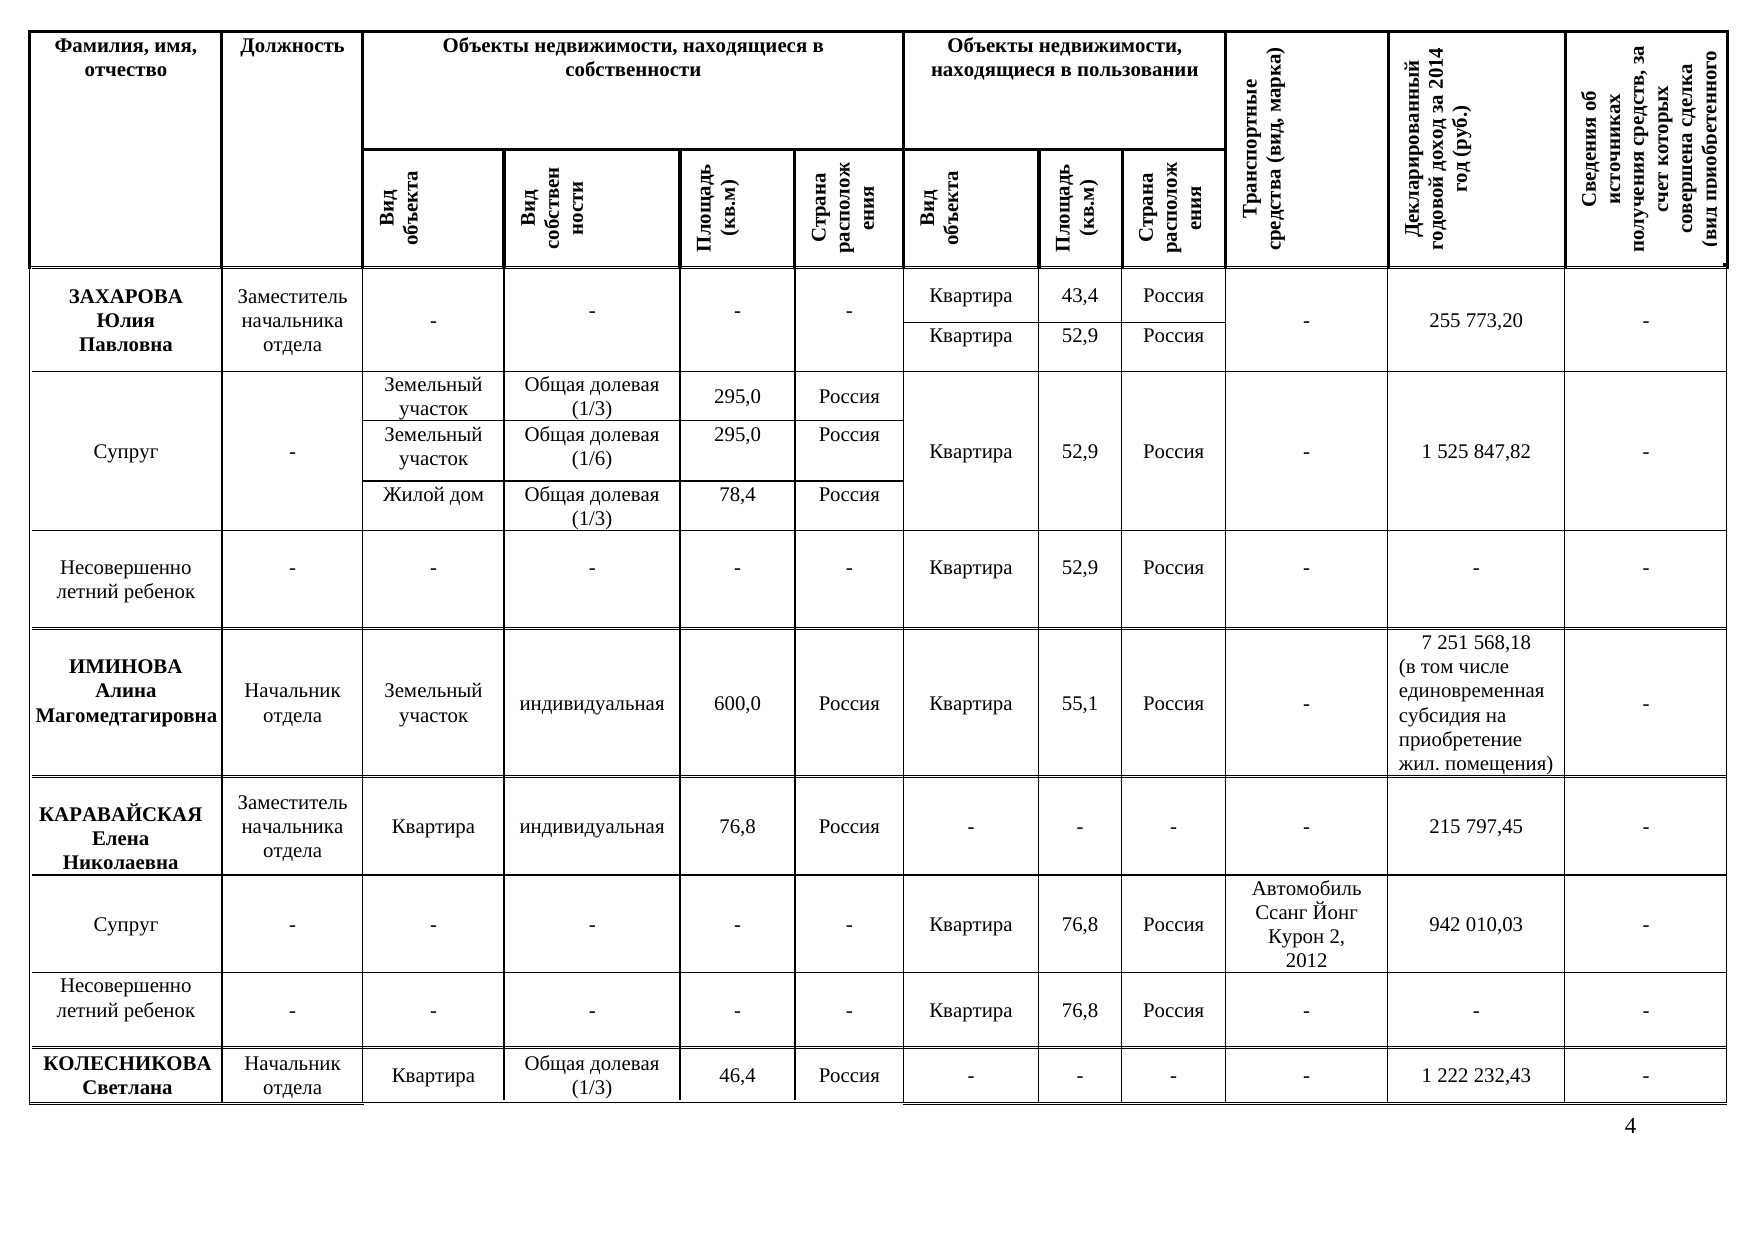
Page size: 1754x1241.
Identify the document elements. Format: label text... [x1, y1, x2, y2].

table_cell - [1565, 630, 1726, 775]
table_cell Квартира [363, 778, 503, 874]
table_cell Россия [1122, 323, 1225, 371]
table_cell Квартира [904, 876, 1038, 972]
table_cell - [904, 778, 1038, 874]
table_cell 78,4 [681, 482, 794, 530]
table_cell Россия [796, 778, 903, 874]
table_cell 52,9 [1039, 531, 1121, 627]
table_cell - [1565, 778, 1726, 874]
table_cell Земельный участок [363, 421, 503, 480]
table_cell - [796, 269, 903, 371]
table_cell Несовершенно летний ребенок [30, 530, 221, 627]
table_cell 1 222 232,43 [1388, 1049, 1564, 1102]
table_cell - [1226, 269, 1387, 371]
table_cell Земельный участок [363, 372, 503, 420]
table_cell Общая долевая (1/3) [505, 372, 679, 420]
table_cell - [1565, 876, 1726, 972]
table_cell Квартира [904, 372, 1038, 530]
table_cell - [681, 973, 794, 1046]
table_cell 43,4 [1039, 269, 1121, 322]
table_cell Россия [796, 482, 903, 530]
table_cell Площадь (кв.м) [682, 151, 793, 266]
table_cell индивидуальная [505, 778, 679, 874]
table_cell 7 251 568,18 (в том числе единовременная субсидия на приобретение жил. помещения) [1388, 630, 1564, 775]
table_cell Начальник отдела [223, 1049, 362, 1102]
table_cell - [1122, 1049, 1225, 1102]
table_cell Россия [796, 372, 903, 420]
table_header Должность [223, 33, 361, 266]
table_cell Жилой дом [363, 482, 503, 530]
table_cell Квартира [904, 531, 1038, 627]
table_cell 600,0 [681, 630, 794, 775]
table_cell 295,0 [681, 421, 794, 480]
table_cell Общая долевая (1/3) [504, 1049, 680, 1102]
table_cell - [1039, 1049, 1121, 1102]
table_header Транспортные средства (вид, марка) [1227, 33, 1387, 266]
table_cell 255 773,20 [1388, 269, 1564, 371]
table_cell - [505, 531, 679, 627]
table_cell - [904, 1049, 1038, 1102]
table_cell Общая долевая (1/3) [505, 482, 679, 530]
table_cell - [1565, 973, 1726, 1046]
table_cell - [505, 973, 679, 1046]
table_cell - [505, 876, 679, 972]
table_cell Квартира [904, 269, 1038, 322]
table_cell Автомобиль Ссанг Йонг Курон 2, 2012 [1226, 876, 1387, 972]
table_cell 52,9 [1039, 323, 1121, 371]
table_cell - [223, 973, 362, 1046]
table_cell 295,0 [681, 372, 794, 420]
table_cell - [796, 531, 903, 627]
table_cell Земельный участок [363, 630, 503, 775]
table_cell - [1565, 531, 1726, 627]
table_cell - [1388, 531, 1564, 627]
table_cell - [363, 269, 503, 371]
table_cell Супруг [30, 874, 221, 972]
table_cell 55,1 [1039, 630, 1121, 775]
table_cell - [505, 269, 679, 371]
table_cell - [681, 269, 794, 371]
table_cell - [796, 973, 903, 1046]
table_cell - [1226, 973, 1387, 1046]
table_cell - [223, 372, 362, 530]
table_cell 1 525 847,82 [1388, 372, 1564, 530]
table_cell Вид собственности [506, 151, 678, 266]
table_cell Вид объекта [364, 151, 502, 266]
table_cell - [1226, 778, 1387, 874]
table_cell - [223, 876, 362, 972]
table_cell 942 010,03 [1388, 876, 1564, 972]
table_cell Россия [1122, 531, 1225, 627]
table_cell Россия [1122, 876, 1225, 972]
table_header Фамилия, имя, отчество [31, 33, 220, 266]
table_cell ЗАХАРОВА Юлия Павловна [30, 269, 221, 371]
table_cell Заместитель начальника отдела [223, 778, 362, 874]
table_header Объекты недвижимости, находящиеся в собственности [364, 33, 902, 148]
table_cell Россия [796, 421, 903, 480]
table_cell - [1039, 778, 1121, 874]
table_cell ИМИНОВА Алина Магомедтагировна [30, 627, 221, 775]
table_header Сведения об источниках получения средств, за счет которых совершена сделка (вид приобретенного имущества, источники) [1567, 33, 1726, 266]
table_cell Страна расположения [1124, 151, 1224, 266]
table_cell Россия [1122, 973, 1225, 1046]
table_cell - [1226, 630, 1387, 775]
table_cell Несовершенно летний ребенок [30, 972, 221, 1046]
table_cell Страна расположения [796, 151, 902, 266]
table_cell - [1226, 372, 1387, 530]
table_cell - [796, 876, 903, 972]
table_header Объекты недвижимости, находящиеся в пользовании [905, 33, 1224, 148]
table_cell Площадь (кв.м) [1041, 151, 1121, 266]
table_cell Начальник отдела [223, 630, 362, 775]
table_cell - [1565, 372, 1726, 530]
table_cell 76,8 [681, 778, 794, 874]
table_cell - [223, 531, 362, 627]
table_cell - [681, 876, 794, 972]
table_cell 76,8 [1039, 973, 1121, 1046]
table_cell Квартира [363, 1049, 504, 1102]
table_cell 46,4 [680, 1049, 795, 1102]
table_cell - [1226, 531, 1387, 627]
table_cell 215 797,45 [1388, 778, 1564, 874]
table_cell 76,8 [1039, 876, 1121, 972]
table_header Декларированный годовой доход за 2014 год (руб.) [1390, 33, 1564, 266]
table_cell - [1565, 1049, 1726, 1102]
table_cell Россия [1122, 372, 1225, 530]
table_cell - [1122, 778, 1225, 874]
table_cell Россия [795, 1049, 903, 1102]
table_cell Общая долевая (1/6) [505, 421, 679, 480]
table_cell - [1388, 973, 1564, 1046]
table_cell 52,9 [1039, 372, 1121, 530]
table_cell - [1565, 269, 1726, 371]
table_cell Квартира [904, 973, 1038, 1046]
table_cell - [363, 876, 503, 972]
table_cell - [363, 531, 503, 627]
table_cell Супруг [30, 371, 221, 530]
table_cell КАРАВАЙСКАЯ Елена Николаевна [30, 775, 221, 874]
table_cell - [363, 973, 503, 1046]
table_cell - [1226, 1049, 1387, 1102]
table_cell КОЛЕСНИКОВА Светлана Васильевна [30, 1046, 221, 1102]
table_cell - [681, 531, 794, 627]
table_cell Россия [796, 630, 903, 775]
table_cell Квартира [904, 323, 1038, 371]
table_cell Квартира [904, 630, 1038, 775]
table_cell Заместитель начальника отдела [223, 269, 362, 371]
table_cell Вид объекта [905, 151, 1037, 266]
table_cell Россия [1122, 630, 1225, 775]
table_cell Россия [1122, 269, 1225, 322]
table_cell индивидуальная [505, 630, 679, 775]
